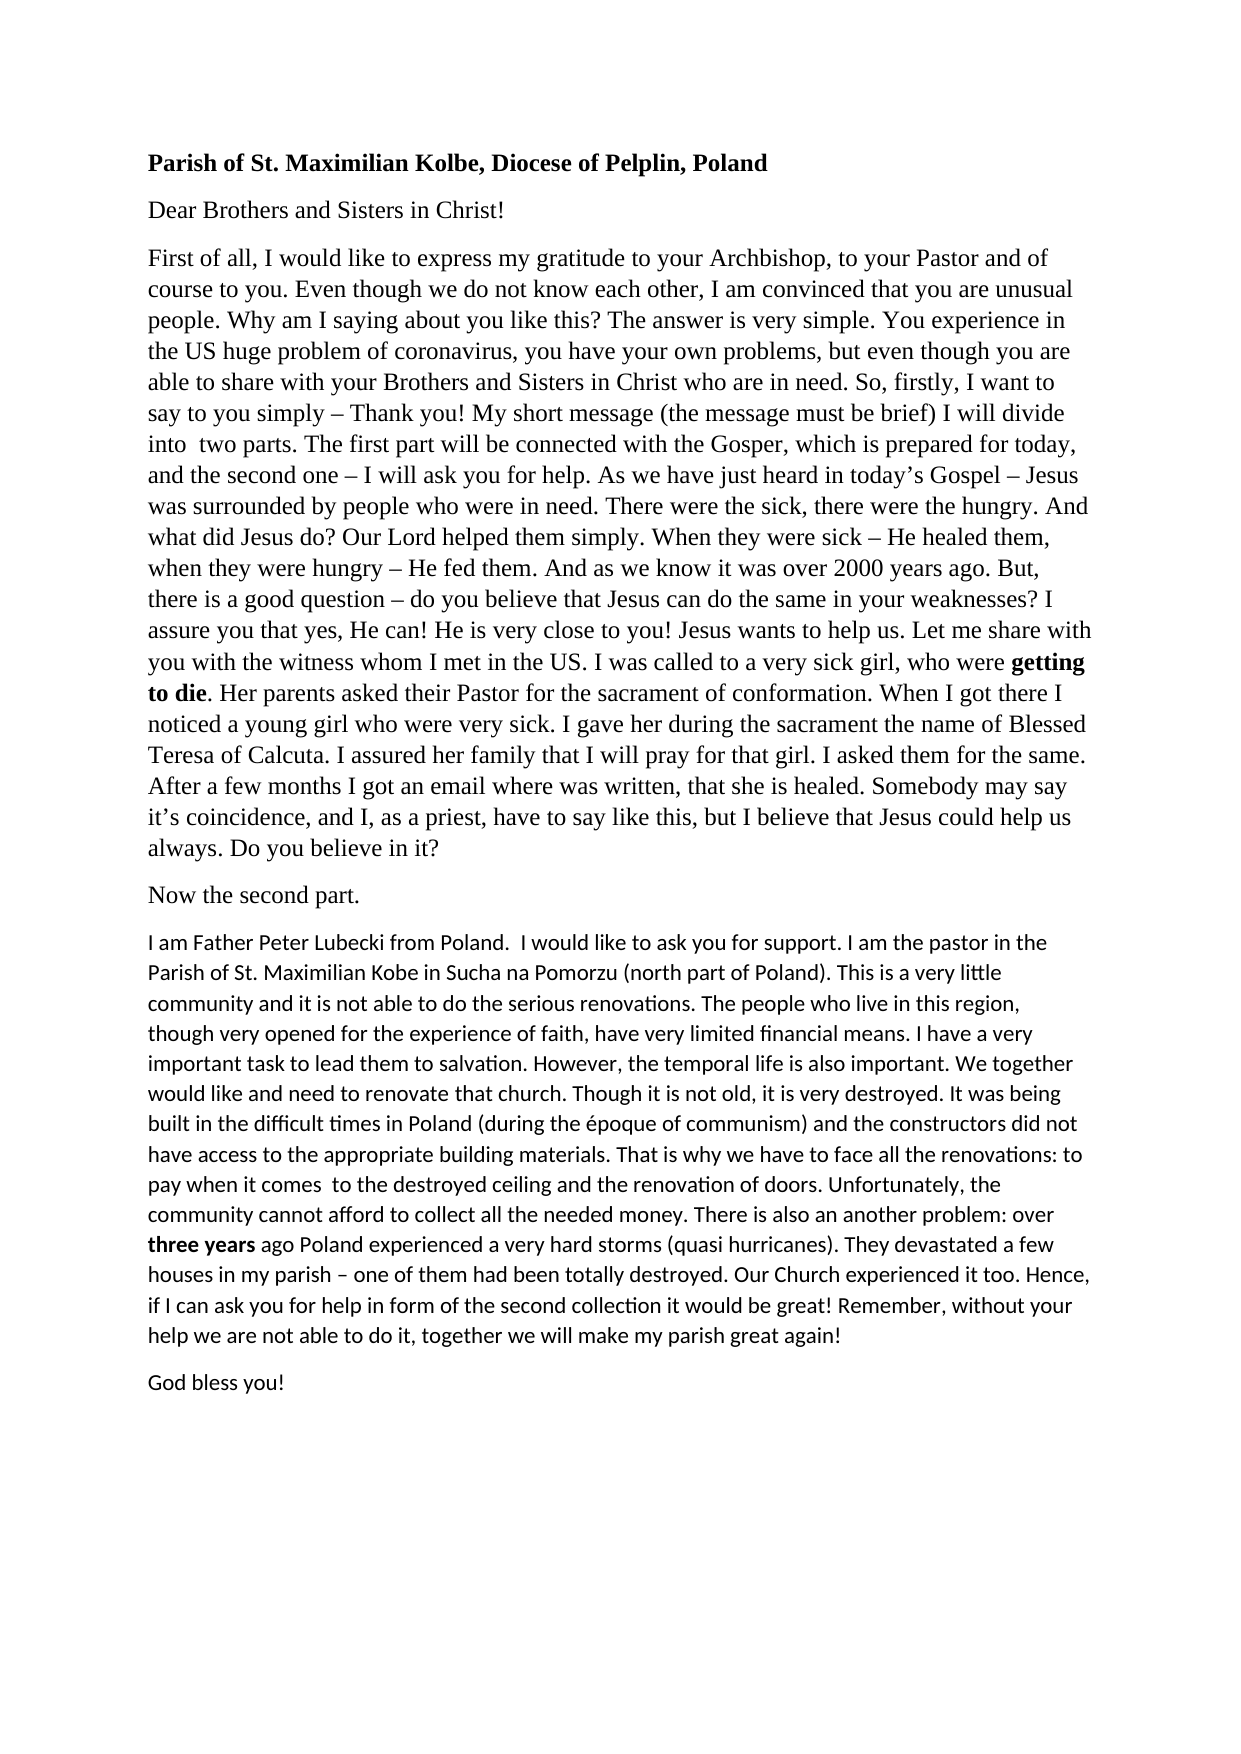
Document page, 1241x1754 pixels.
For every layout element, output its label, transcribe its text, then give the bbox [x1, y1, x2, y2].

text Now the second part. [148, 881, 1093, 909]
text I am Father Peter Lubecki from Poland. I would like to ask you for support. I am the pastor in the Parish of St. Maximilian Kobe in Sucha na Pomorzu (north part of Poland). This is a very little community and it is not able to do the serious renovations. The people who live in this region, though very opened for the experience of faith, have very limited financial means. I have a very important task to lead them to salvation. However, the temporal life is also important. We together would like and need to renovate that church. Though it is not old, it is very destroyed. It was being built in the difficult times in Poland (during the époque of communism) and the constructors did not have access to the appropriate building materials. That is why we have to face all the renovations: to pay when it comes to the destroyed ceiling and the renovation of doors. Unfortunately, the community cannot afford to collect all the needed money. There is also an another problem: over three years ago Poland experienced a very hard storms (quasi hurricanes). They devastated a few houses in my parish – one of them had been totally destroyed. Our Church experienced it too. Hence, if I can ask you for help in form of the second collection it would be great! Remember, without your help we are not able to do it, together we will make my parish great again! [148, 928, 1093, 1349]
text First of all, I would like to express my gratitude to your Archbishop, to your Pastor and of course to you. Even though we do not know each other, I am convinced that you are unusual people. Why am I saying about you like this? The answer is very simple. You experience in the US huge problem of coronavirus, you have your own problems, but even though you are able to share with your Brothers and Sisters in Christ who are in need. So, firstly, I want to say to you simply – Thank you! My short message (the message must be brief) I will divide into two parts. The first part will be connected with the Gosper, which is prepared for today, and the second one – I will ask you for help. As we have just heard in today’s Gospel – Jesus was surrounded by people who were in need. There were the sick, there were the hungry. And what did Jesus do? Our Lord helped them simply. When they were sick – He healed them, when they were hungry – He fed them. And as we know it was over 2000 years ago. But, there is a good question – do you believe that Jesus can do the same in your weaknesses? I assure you that yes, He can! He is very close to you! Jesus wants to help us. Let me share with you with the witness whom I met in the US. I was called to a very sick girl, who were getting to die. Her parents asked their Pastor for the sacrament of conformation. When I got there I noticed a young girl who were very sick. I gave her during the sacrament the name of Blessed Teresa of Calcuta. I assured her family that I will pray for that girl. I asked them for the same. After a few months I got an email where was written, that she is healed. Somebody may say it’s coincidence, and I, as a priest, have to say like this, but I believe that Jesus could help us always. Do you believe in it? [148, 243, 1093, 862]
text Parish of St. Maximilian Kolbe, Diocese of Pelplin, Poland [148, 148, 1093, 176]
text God bless you! [148, 1368, 1093, 1396]
text Dear Brothers and Sisters in Christ! [148, 195, 1093, 224]
